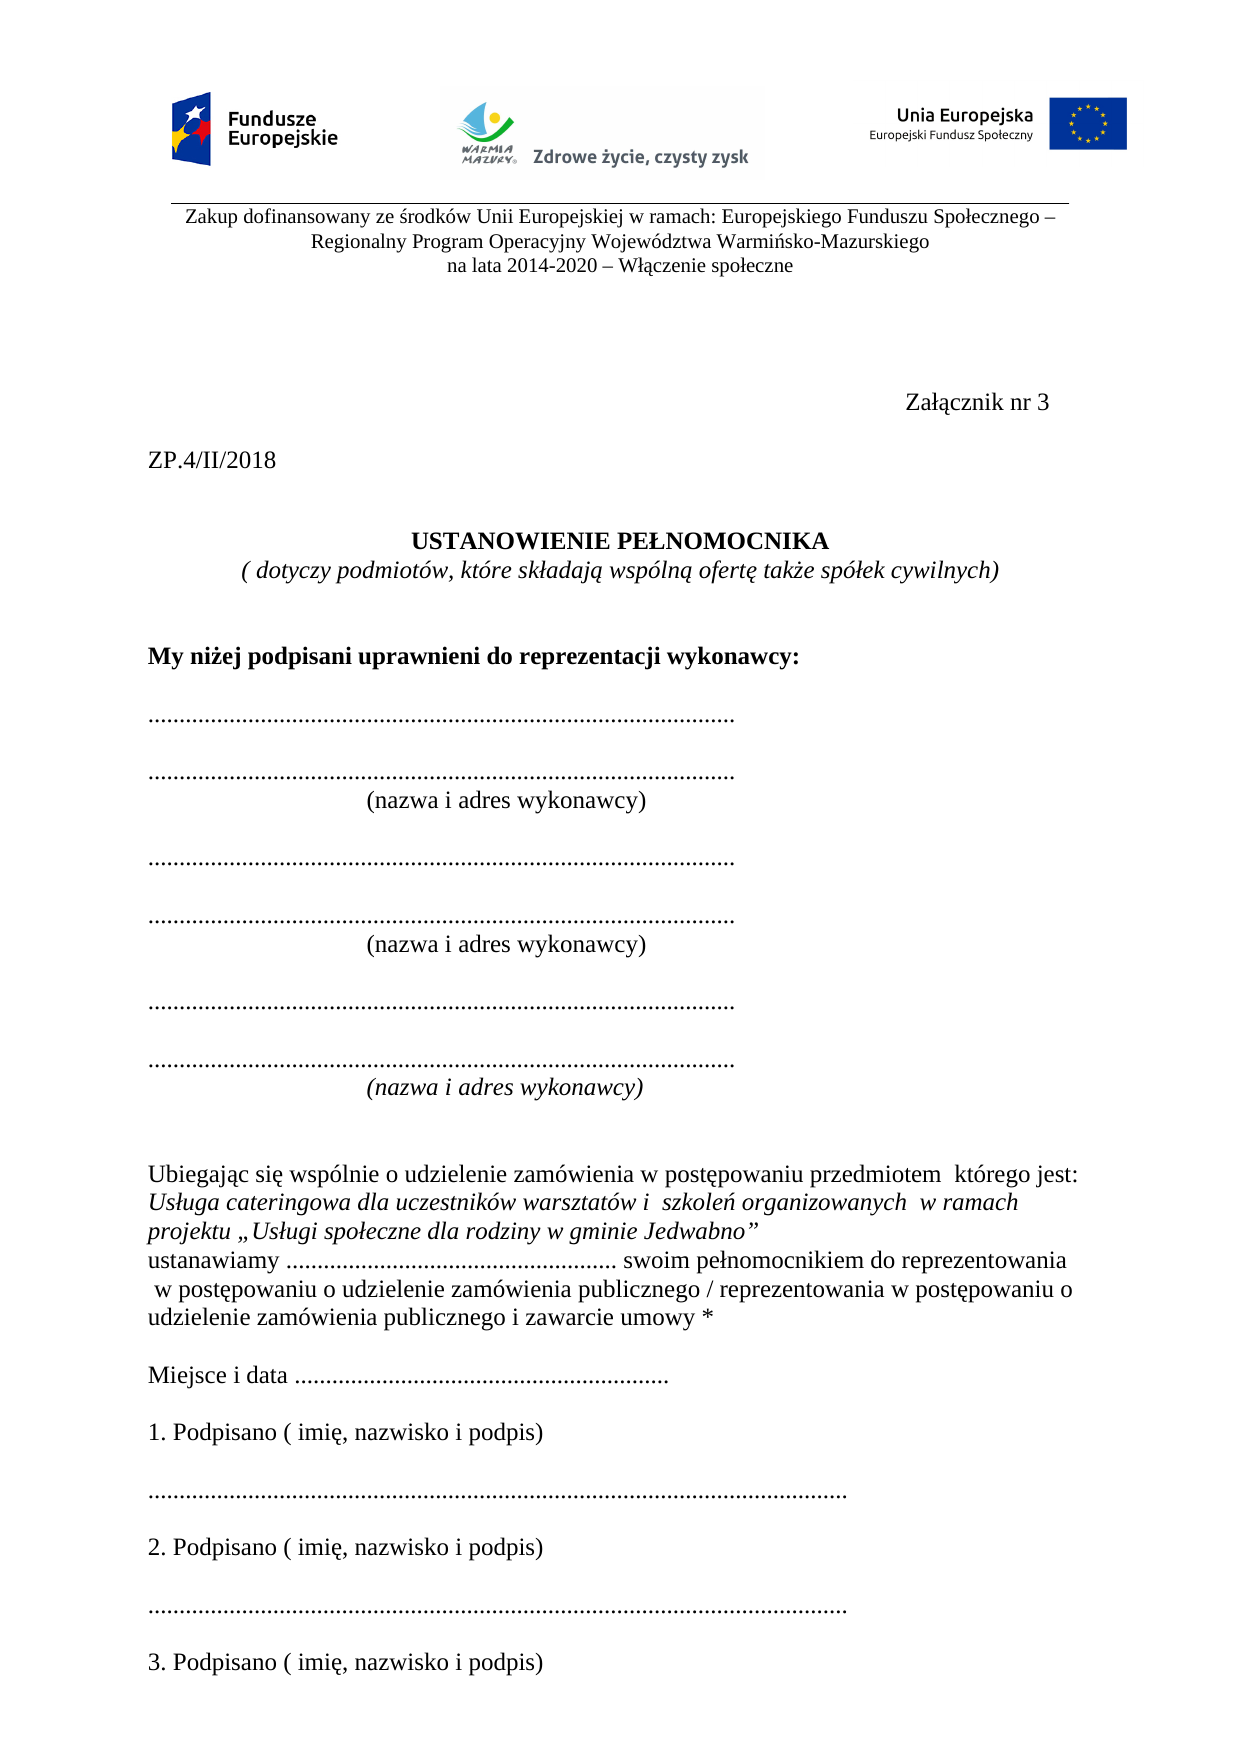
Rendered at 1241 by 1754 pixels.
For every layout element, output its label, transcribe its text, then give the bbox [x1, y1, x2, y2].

text 1. Podpisano ( imię, nazwisko i podpis) [148, 1417, 1093, 1446]
text 3. Podpisano ( imię, nazwisko i podpis) [148, 1647, 1093, 1676]
text (nazwa i adres wykonawcy) [148, 1072, 1093, 1101]
picture [439, 86, 765, 180]
text My niżej podpisani uprawnieni do reprezentacji wykonawcy: [148, 641, 1093, 670]
text 2. Podpisano ( imię, nazwisko i podpis) [148, 1532, 1093, 1561]
text Ubiegając się wspólnie o udzielenie zamówienia w postępowaniu przedmiotem którego jest: Usługa cateringowa dla uczestników warsztatów i szkoleń organizowanych w ramach projektu „Usługi społeczne dla rodziny w gminie Jedwabno” [148, 1159, 1093, 1245]
text .............................................................................................. [148, 699, 1093, 727]
text .............................................................................................. [148, 842, 1093, 871]
text ZP.4/II/2018 [148, 445, 1093, 473]
text ( dotyczy podmiotów, które składają wspólną ofertę także spółek cywilnych) [148, 555, 1093, 584]
text ................................................................................................................ [148, 1475, 1093, 1504]
picture [153, 73, 356, 184]
picture [853, 80, 1144, 167]
text .............................................................................................. [148, 900, 1093, 929]
text Załącznik nr 3 [811, 387, 1093, 416]
text (nazwa i adres wykonawcy) [148, 929, 1093, 957]
text .............................................................................................. [148, 756, 1093, 785]
text Miejsce i data ............................................................ [148, 1360, 1093, 1389]
text ustanawiamy ..................................................... swoim pełnomocnikiem do reprezentowania w postępowaniu o udzielenie zamówienia publicznego / reprezentowania w postępowaniu o udzielenie zamówienia publicznego i zawarcie umowy * [148, 1245, 1093, 1331]
text .............................................................................................. [148, 1044, 1093, 1072]
text ................................................................................................................ [148, 1590, 1093, 1619]
text .............................................................................................. [148, 986, 1093, 1015]
text (nazwa i adres wykonawcy) [148, 785, 1093, 814]
text USTANOWIENIE PEŁNOMOCNIKA [148, 526, 1093, 555]
